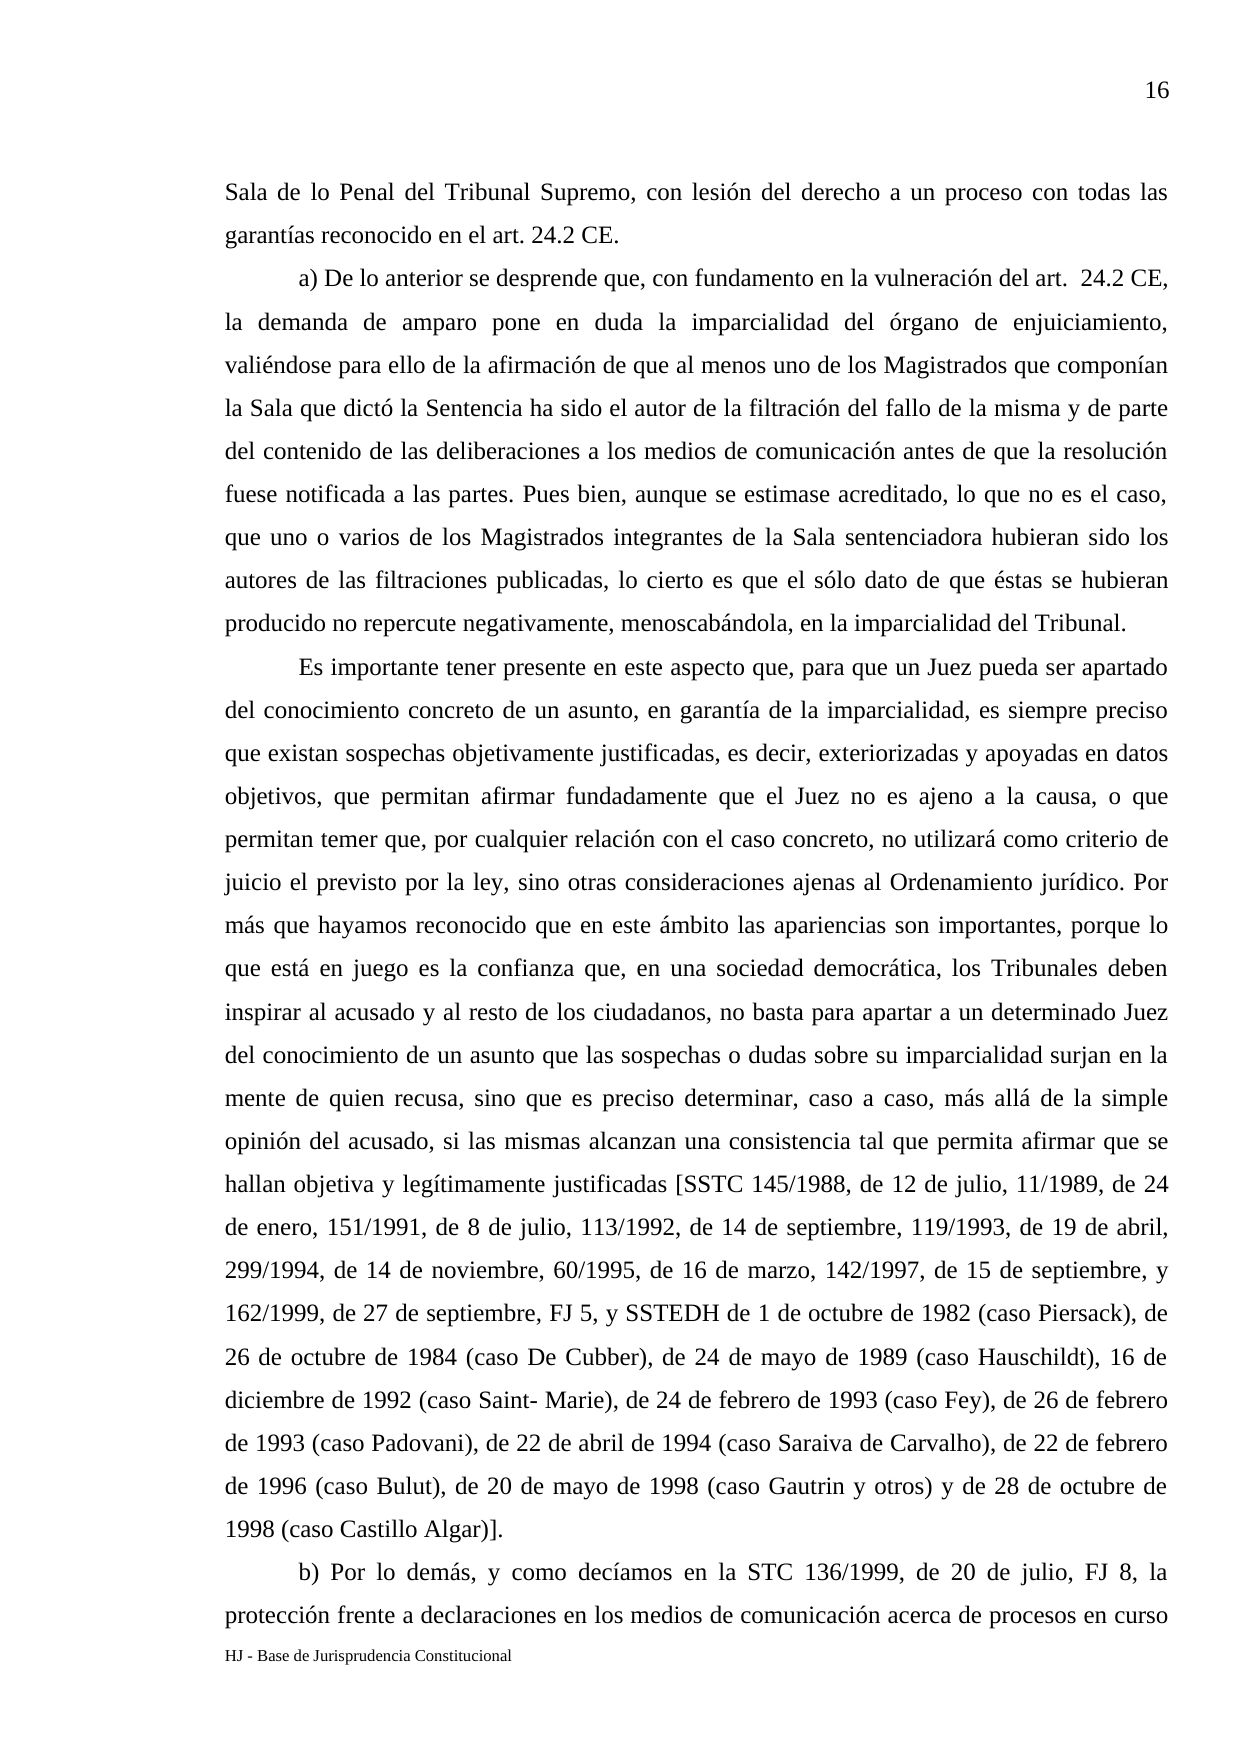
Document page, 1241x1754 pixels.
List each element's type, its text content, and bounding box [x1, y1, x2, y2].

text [224, 1557, 1169, 1629]
text a) De lo anterior se desprende que, con fundamento en la vulneración del art. 24.2 CE, la demanda de amparo pone en duda la imparcialidad del órgano de enjuiciamiento, valiéndose para ello de la afirmación de que al menos uno de los Magistrados que componían la Sala que dictó la Sentencia ha sido el autor de la filtración del fallo de la misma y de parte del contenido de las deliberaciones a los medios de comunicación antes de que la resolución fuese notificada a las partes. Pues bien, aunque se estimase acreditado, lo que no es el caso, que uno o varios de los Magistrados integrantes de la Sala sentenciadora hubieran sido los autores de las filtraciones publicadas, lo cierto es que el sólo dato de que éstas se hubieran producido no repercute negativamente, menoscabándola, en la imparcialidad del Tribunal. [224, 263, 1169, 637]
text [224, 177, 1169, 249]
text Es importante tener presente en este aspecto que, para que un Juez pueda ser apartado del conocimiento concreto de un asunto, en garantía de la imparcialidad, es siempre preciso que existan sospechas objetivamente justificadas, es decir, exteriorizadas y apoyadas en datos objetivos, que permitan afirmar fundadamente que el Juez no es ajeno a la causa, o que permitan temer que, por cualquier relación con el caso concreto, no utilizará como criterio de juicio el previsto por la ley, sino otras consideraciones ajenas al Ordenamiento jurídico. Por más que hayamos reconocido que en este ámbito las apariencias son importantes, porque lo que está en juego es la confianza que, en una sociedad democrática, los Tribunales deben inspirar al acusado y al resto de los ciudadanos, no basta para apartar a un determinado Juez del conocimiento de un asunto que las sospechas o dudas sobre su imparcialidad surjan en la mente de quien recusa, sino que es preciso determinar, caso a caso, más allá de la simple opinión del acusado, si las mismas alcanzan una consistencia tal que permita afirmar que se hallan objetiva y legítimamente justificadas [SSTC 145/1988, de 12 de julio, 11/1989, de 24 de enero, 151/1991, de 8 de julio, 113/1992, de 14 de septiembre, 119/1993, de 19 de abril, 299/1994, de 14 de noviembre, 60/1995, de 16 de marzo, 142/1997, de 15 de septiembre, y 162/1999, de 27 de septiembre, FJ 5, y SSTEDH de 1 de octubre de 1982 (caso Piersack), de 26 de octubre de 1984 (caso De Cubber), de 24 de mayo de 1989 (caso Hauschildt), 16 de diciembre de 1992 (caso Saint- Marie), de 24 de febrero de 1993 (caso Fey), de 26 de febrero de 1993 (caso Padovani), de 22 de abril de 1994 (caso Saraiva de Carvalho), de 22 de febrero de 1996 (caso Bulut), de 20 de mayo de 1998 (caso Gautrin y otros) y de 28 de octubre de 1998 (caso Castillo Algar)]. [224, 652, 1169, 1543]
